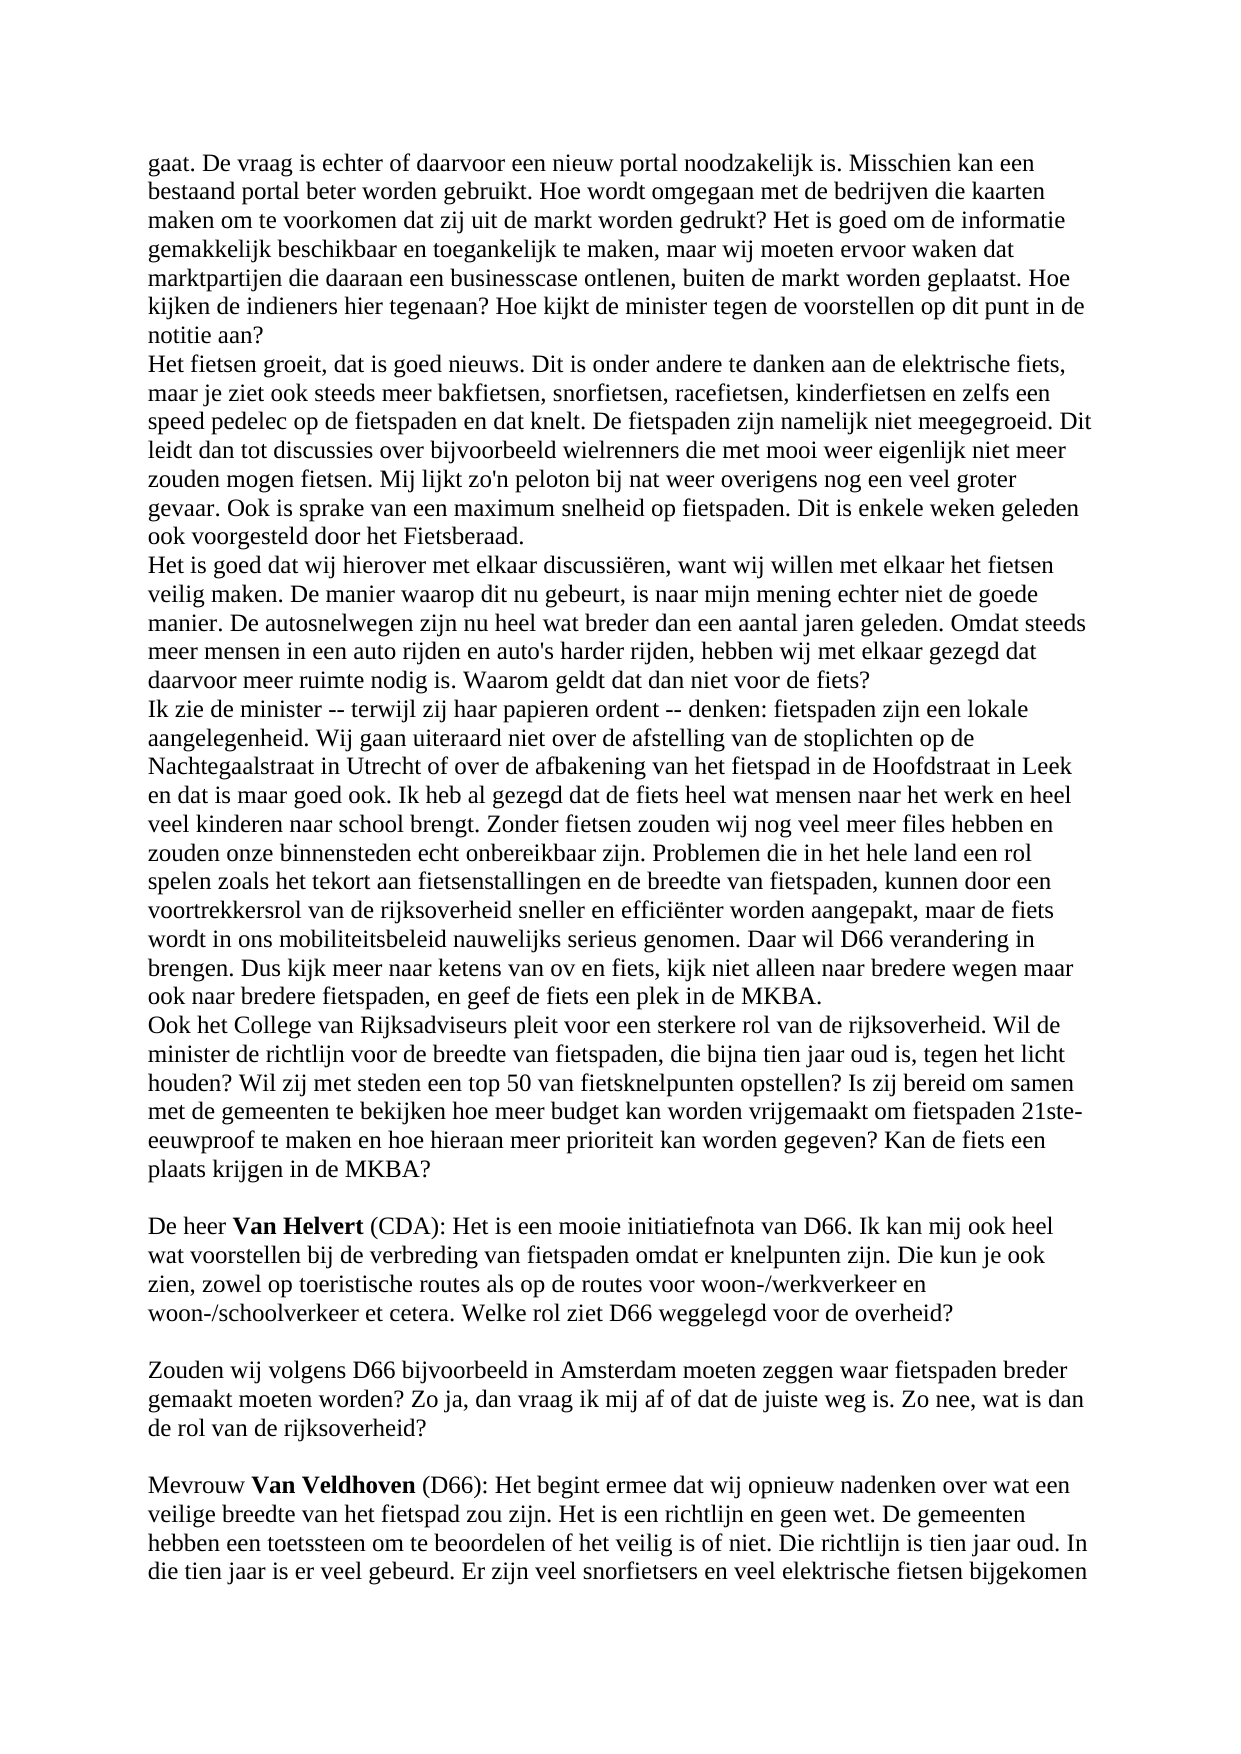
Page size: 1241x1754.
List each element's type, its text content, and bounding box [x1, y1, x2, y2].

text Zouden wij volgens D66 bijvoorbeeld in Amsterdam moeten zeggen waar fietspaden breder gemaakt moeten worden? Zo ja, dan vraag ik mij af of dat de juiste weg is. Zo nee, wat is dan de rol van de rijksoverheid? [148, 1355, 1093, 1441]
text Ook het College van Rijksadviseurs pleit voor een sterkere rol van de rijksoverheid. Wil de minister de richtlijn voor de breedte van fietspaden, die bijna tien jaar oud is, tegen het licht houden? Wil zij met steden een top 50 van fietsknelpunten opstellen? Is zij bereid om samen met de gemeenten te bekijken hoe meer budget kan worden vrijgemaakt om fietspaden 21ste-eeuwproof te maken en hoe hieraan meer prioriteit kan worden gegeven? Kan de fiets een plaats krijgen in de MKBA? [148, 1010, 1093, 1183]
text Het fietsen groeit, dat is goed nieuws. Dit is onder andere te danken aan de elektrische fiets, maar je ziet ook steeds meer bakfietsen, snorfietsen, racefietsen, kinderfietsen en zelfs een speed pedelec op de fietspaden en dat knelt. De fietspaden zijn namelijk niet meegegroeid. Dit leidt dan tot discussies over bijvoorbeeld wielrenners die met mooi weer eigenlijk niet meer zouden mogen fietsen. Mij lijkt zo'n peloton bij nat weer overigens nog een veel groter gevaar. Ook is sprake van een maximum snelheid op fietspaden. Dit is enkele weken geleden ook voorgesteld door het Fietsberaad. [148, 349, 1093, 550]
text De heer Van Helvert (CDA): Het is een mooie initiatiefnota van D66. Ik kan mij ook heel wat voorstellen bij de verbreding van fietspaden omdat er knelpunten zijn. Die kun je ook zien, zowel op toeristische routes als op de routes voor woon-/werkverkeer en woon-/schoolverkeer et cetera. Welke rol ziet D66 weggelegd voor de overheid? [148, 1211, 1093, 1326]
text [148, 148, 1093, 349]
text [148, 1470, 1093, 1585]
text Het is goed dat wij hierover met elkaar discussiëren, want wij willen met elkaar het fietsen veilig maken. De manier waarop dit nu gebeurt, is naar mijn mening echter niet de goede manier. De autosnelwegen zijn nu heel wat breder dan een aantal jaren geleden. Omdat steeds meer mensen in een auto rijden en auto's harder rijden, hebben wij met elkaar gezegd dat daarvoor meer ruimte nodig is. Waarom geldt dat dan niet voor de fiets? [148, 550, 1093, 694]
text Ik zie de minister -- terwijl zij haar papieren ordent -- denken: fietspaden zijn een lokale aangelegenheid. Wij gaan uiteraard niet over de afstelling van de stoplichten op de Nachtegaalstraat in Utrecht of over de afbakening van het fietspad in de Hoofdstraat in Leek en dat is maar goed ook. Ik heb al gezegd dat de fiets heel wat mensen naar het werk en heel veel kinderen naar school brengt. Zonder fietsen zouden wij nog veel meer files hebben en zouden onze binnensteden echt onbereikbaar zijn. Problemen die in het hele land een rol spelen zoals het tekort aan fietsenstallingen en de breedte van fietspaden, kunnen door een voortrekkersrol van de rijksoverheid sneller en efficiënter worden aangepakt, maar de fiets wordt in ons mobiliteitsbeleid nauwelijks serieus genomen. Daar wil D66 verandering in brengen. Dus kijk meer naar ketens van ov en fiets, kijk niet alleen naar bredere wegen maar ook naar bredere fietspaden, en geef de fiets een plek in de MKBA. [148, 694, 1093, 1010]
